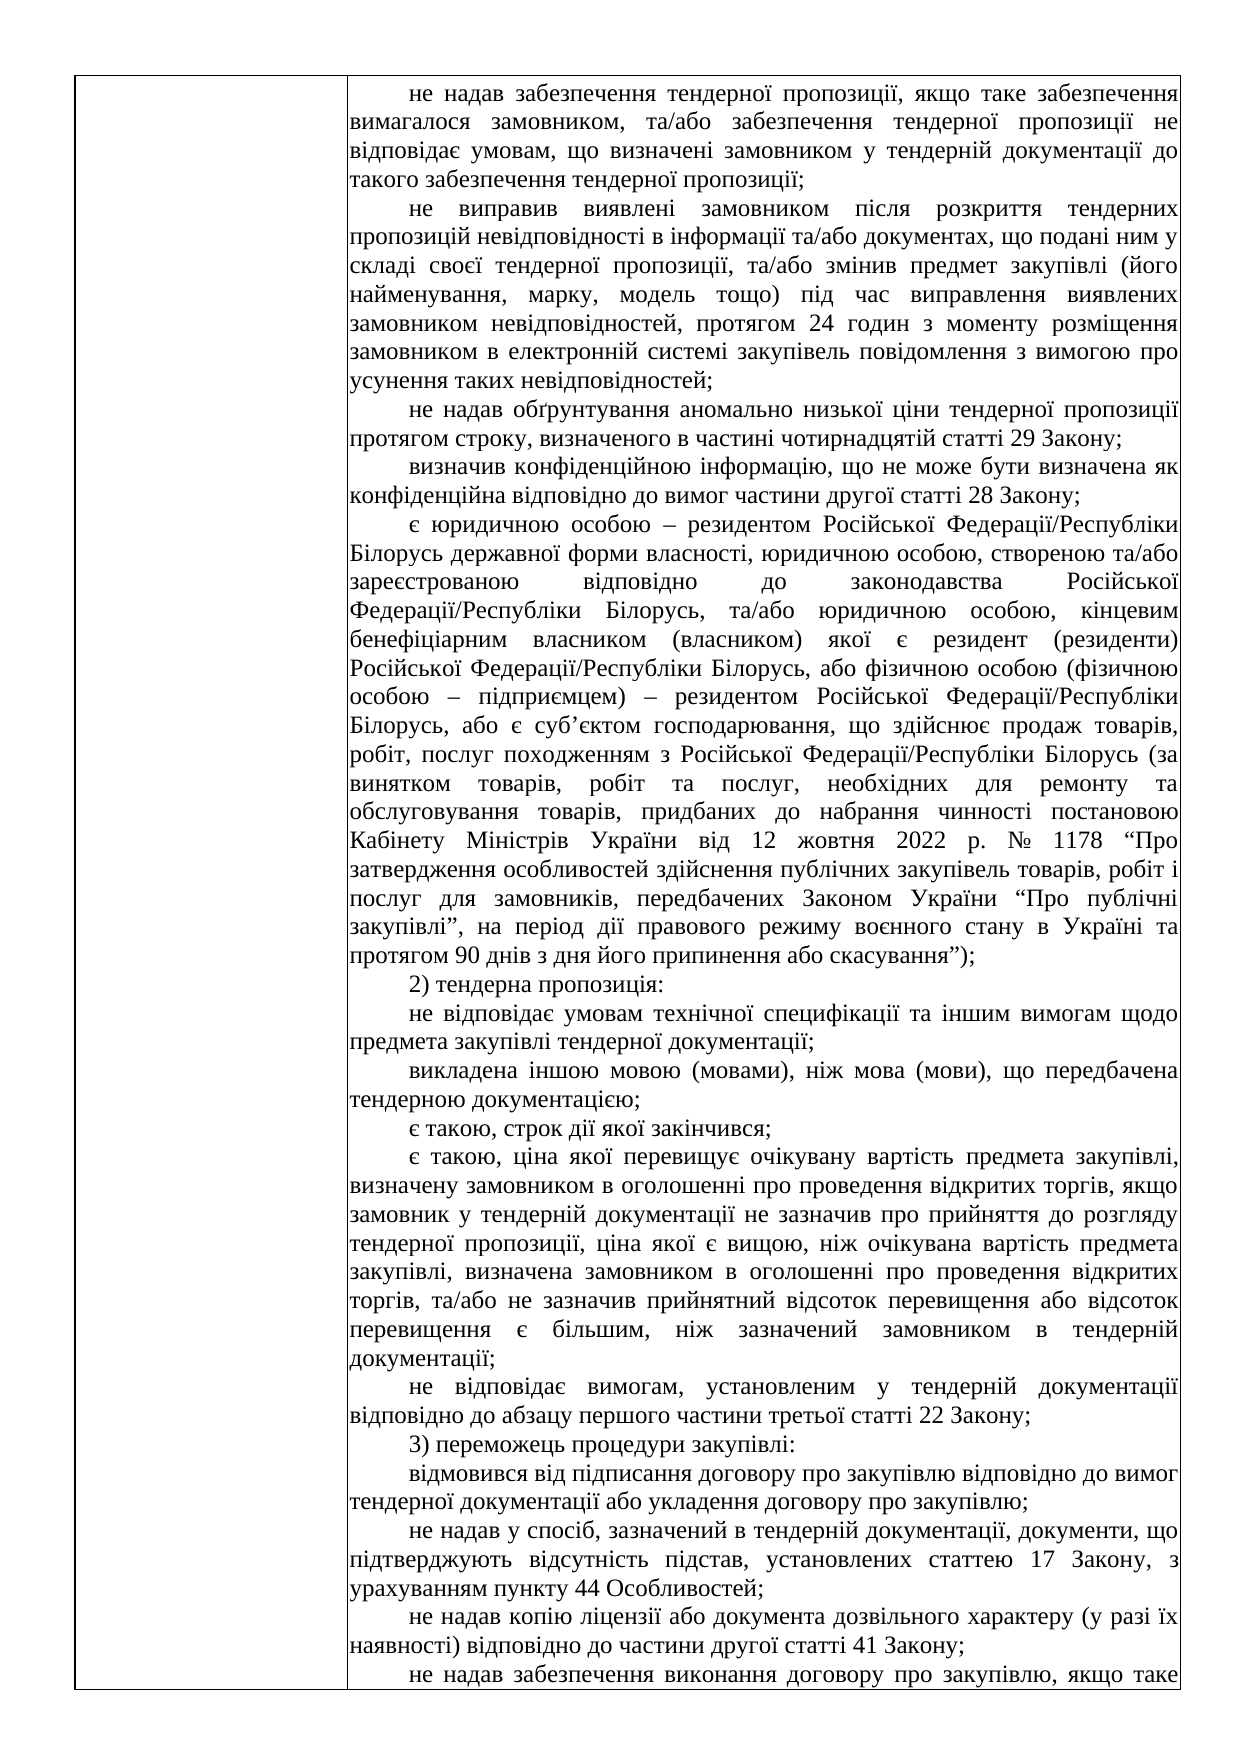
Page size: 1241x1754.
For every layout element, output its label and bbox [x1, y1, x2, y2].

table_cell [76, 76, 347, 1689]
table_cell [348, 76, 1180, 1689]
